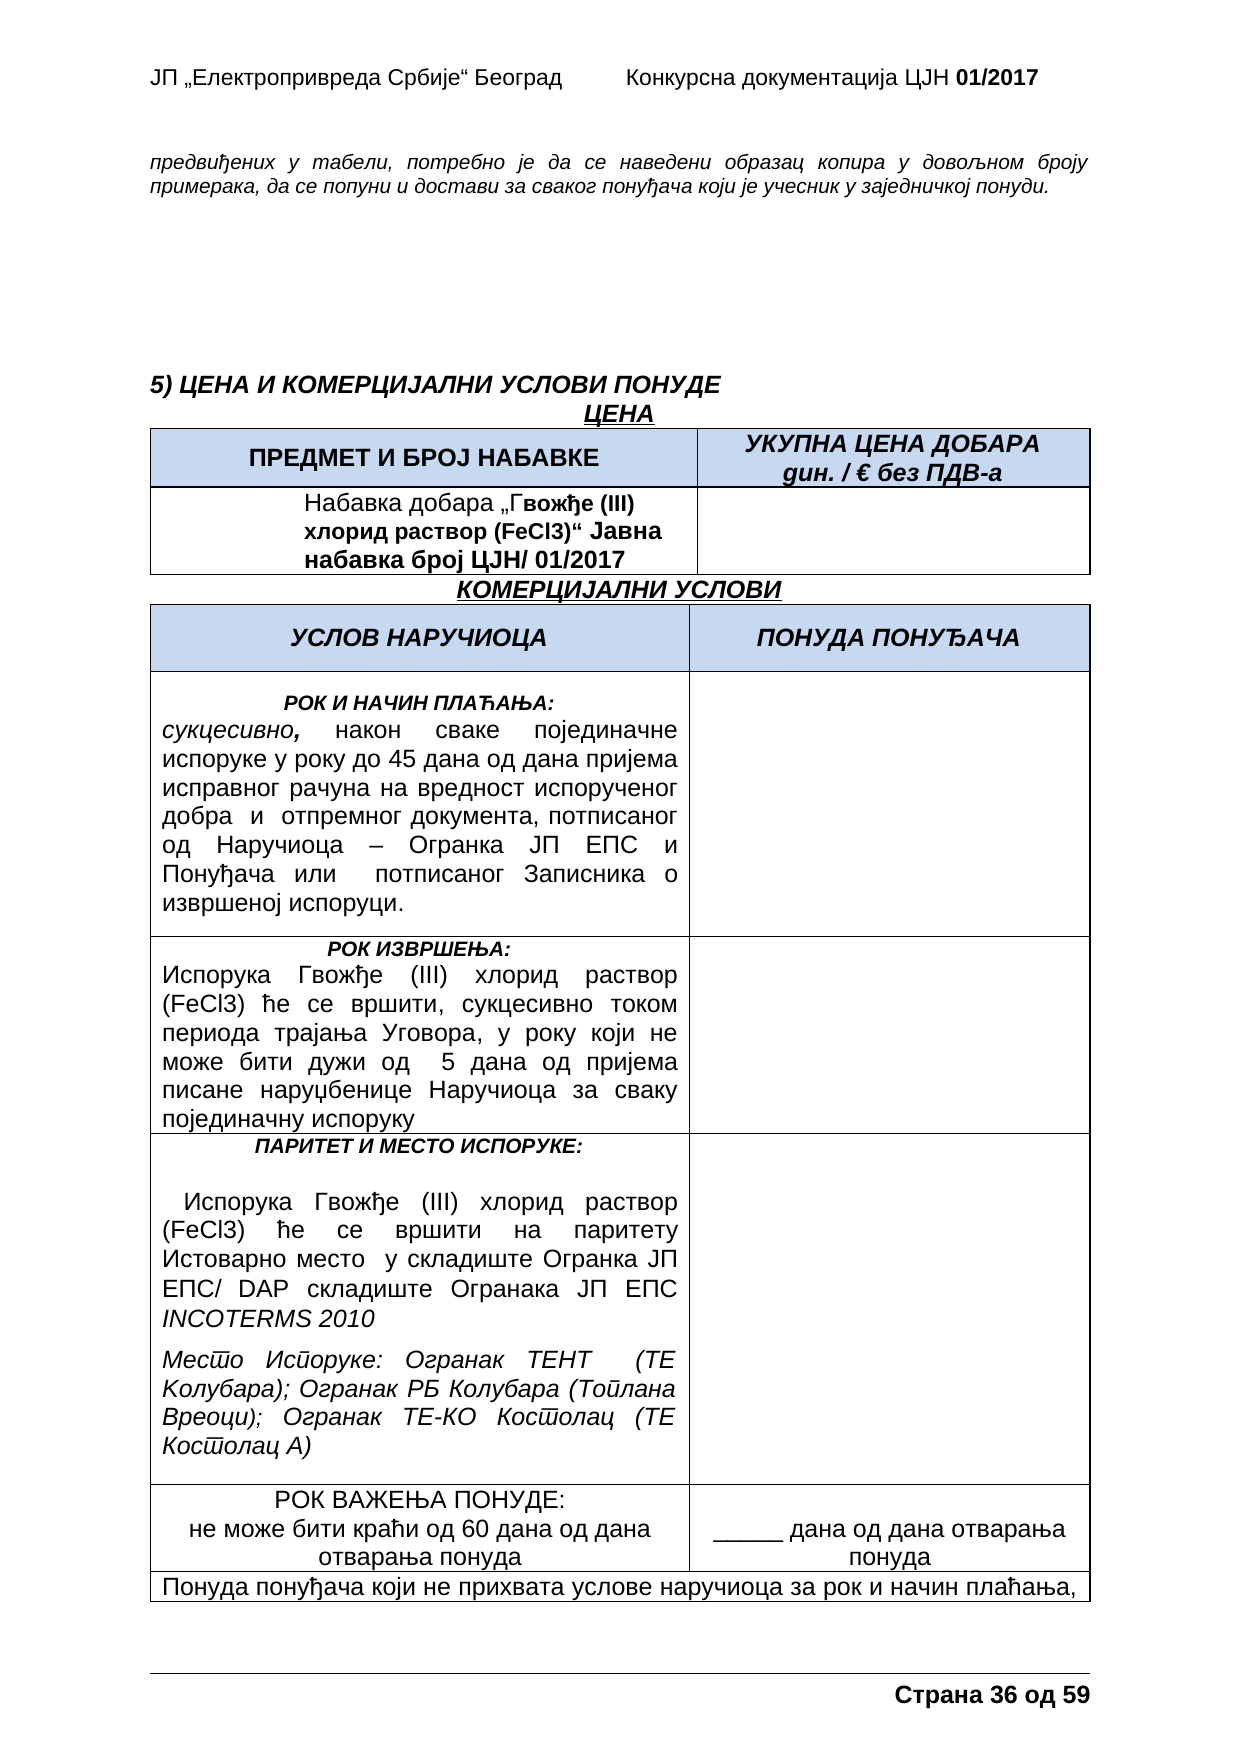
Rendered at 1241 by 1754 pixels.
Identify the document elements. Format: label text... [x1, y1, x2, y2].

text 5) ЦЕНА И КОМЕРЦИЈАЛНИ УСЛОВИ ПОНУДЕ [150, 370, 1090, 399]
table_cell ПАРИТЕТ И МЕСТО ИСПОРУКЕ: Испорука Гвожђе (III) хлорид раствор (FeCl3) ће се вршити на паритету Истоварно место у складиште Огранка ЈП ЕПС/ DAP складиште Огранака ЈП ЕПС INCOTERMS 2010 Место Испоруке: Огранак TEНТ (TE Kолубара); Огранак РБ Колубара (Топлана Вреоци); Огранак ТЕ-КО Костолац (ТЕ Костолац А) [151, 1134, 689, 1484]
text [150, 150, 1090, 198]
table_cell _____ дана од дана отварања понуда [690, 1485, 1089, 1571]
table_cell РОК И НАЧИН ПЛАЋАЊА: сукцесивно, након сваке појединачне испоруке у року до 45 дана од дана пријема исправног рачуна на вредност испорученог добра и отпремног документа, потписаног од Наручиоца – Огранка ЈП ЕПС и Понуђача или потписаног Записника о извршеној испоруци. [151, 672, 689, 936]
text ЦЕНА [150, 399, 1090, 428]
text КОМЕРЦИЈАЛНИ УСЛОВИ [150, 575, 1090, 603]
table_header УСЛОВ НАРУЧИОЦА [151, 605, 689, 671]
table_cell [698, 488, 1089, 574]
table_cell РОК ИЗВРШЕЊА: Испорука Гвожђе (III) хлорид раствор (FeCl3) ће се вршити, сукцесивно током периода трајања Уговора, у року који не може бити дужи од 5 дана од пријема писане наруџбенице Наручиоца за сваку појединачну испоруку [151, 937, 689, 1133]
table_header ПРЕДМЕТ И БРОЈ НАБАВКЕ [151, 429, 697, 486]
table_header УКУПНА ЦЕНА ДОБАРА дин. / € без ПДВ-а [698, 429, 1089, 486]
table_cell РОК ВАЖЕЊА ПОНУДЕ: не може бити краћи од 60 дана од дана отварања понуда [151, 1485, 689, 1571]
table_cell [690, 1134, 1089, 1484]
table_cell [151, 1572, 1089, 1601]
table_cell [690, 672, 1089, 936]
table_header ПОНУДА ПОНУЂАЧА [690, 605, 1089, 671]
table_cell [690, 937, 1089, 1133]
table_cell Набавка добара „Гвожђе (III) хлорид раствор (FeCl3)“ Јавна набавка број ЦЈН/ 01/2017 [151, 488, 697, 574]
